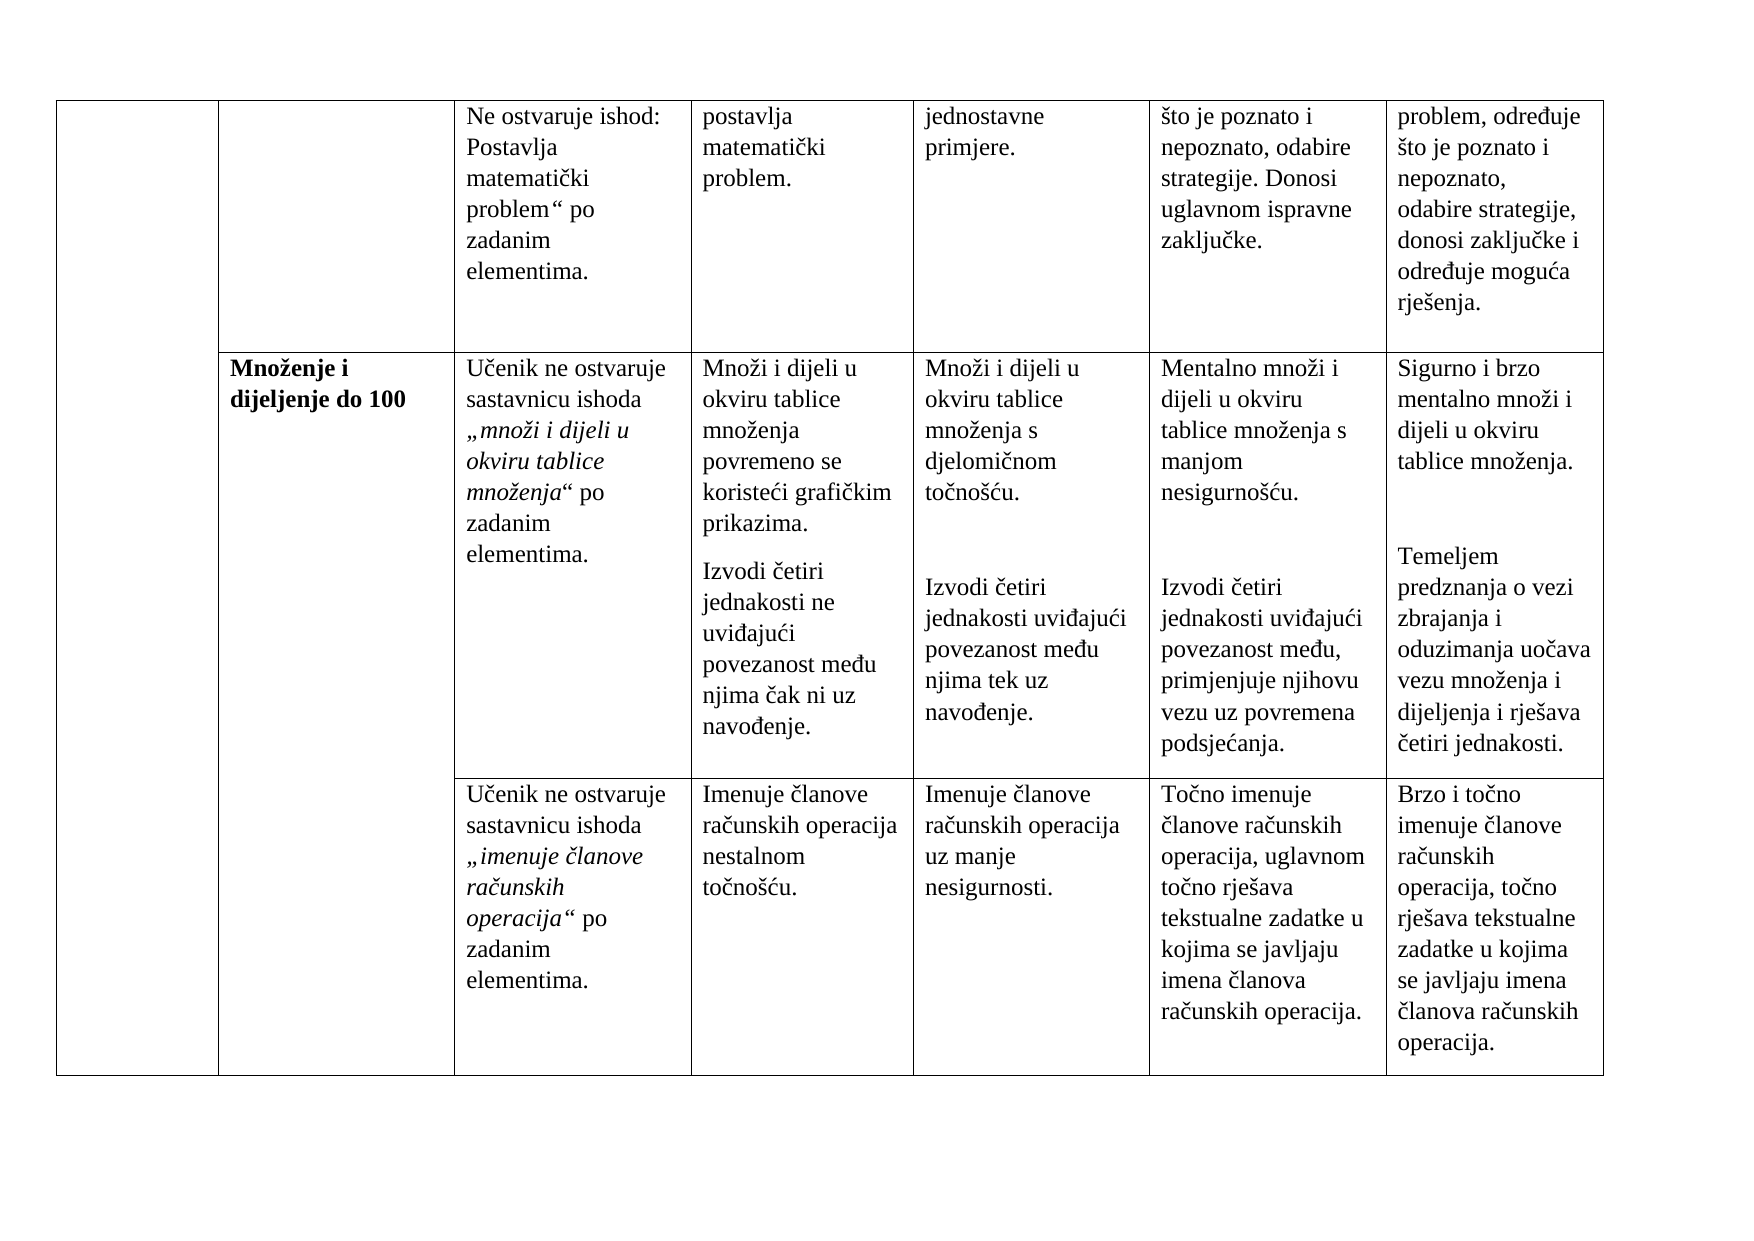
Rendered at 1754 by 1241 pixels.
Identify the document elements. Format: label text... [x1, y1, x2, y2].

table_cell Imenuje članove računskih operacija nestalnom točnošću. [692, 779, 913, 1074]
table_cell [1150, 101, 1386, 352]
table_cell Množi i dijeli u okviru tablice množenja povremeno se koristeći grafičkim prikazima. Izvodi četiri jednakosti ne uviđajući povezanost među njima čak ni uz navođenje. [692, 353, 913, 778]
table_cell Učenik ne ostvaruje sastavnicu ishoda „imenuje članove računskih operacija“ po zadanim elementima. [455, 779, 691, 1074]
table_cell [455, 101, 691, 352]
table_cell Mentalno množi i dijeli u okviru tablice množenja s manjom nesigurnošću. Izvodi četiri jednakosti uviđajući povezanost među, primjenjuje njihovu vezu uz povremena podsjećanja. [1150, 353, 1386, 778]
table_cell Množenje i dijeljenje do 100 [219, 353, 454, 1074]
table_cell Brzo i točno imenuje članove računskih operacija, točno rješava tekstualne zadatke u kojima se javljaju imena članova računskih operacija. [1387, 779, 1603, 1074]
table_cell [692, 101, 913, 352]
table_cell Učenik ne ostvaruje sastavnicu ishoda „množi i dijeli u okviru tablice množenja“ po zadanim elementima. [455, 353, 691, 778]
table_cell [914, 101, 1149, 352]
table_cell Sigurno i brzo mentalno množi i dijeli u okviru tablice množenja. Temeljem predznanja o vezi zbrajanja i oduzimanja uočava vezu množenja i dijeljenja i rješava četiri jednakosti. [1387, 353, 1603, 778]
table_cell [1387, 101, 1603, 352]
table_cell Točno imenuje članove računskih operacija, uglavnom točno rješava tekstualne zadatke u kojima se javljaju imena članova računskih operacija. [1150, 779, 1386, 1074]
table_cell Množi i dijeli u okviru tablice množenja s djelomičnom točnošću. Izvodi četiri jednakosti uviđajući povezanost među njima tek uz navođenje. [914, 353, 1149, 778]
table_cell Imenuje članove računskih operacija uz manje nesigurnosti. [914, 779, 1149, 1074]
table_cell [219, 101, 454, 352]
